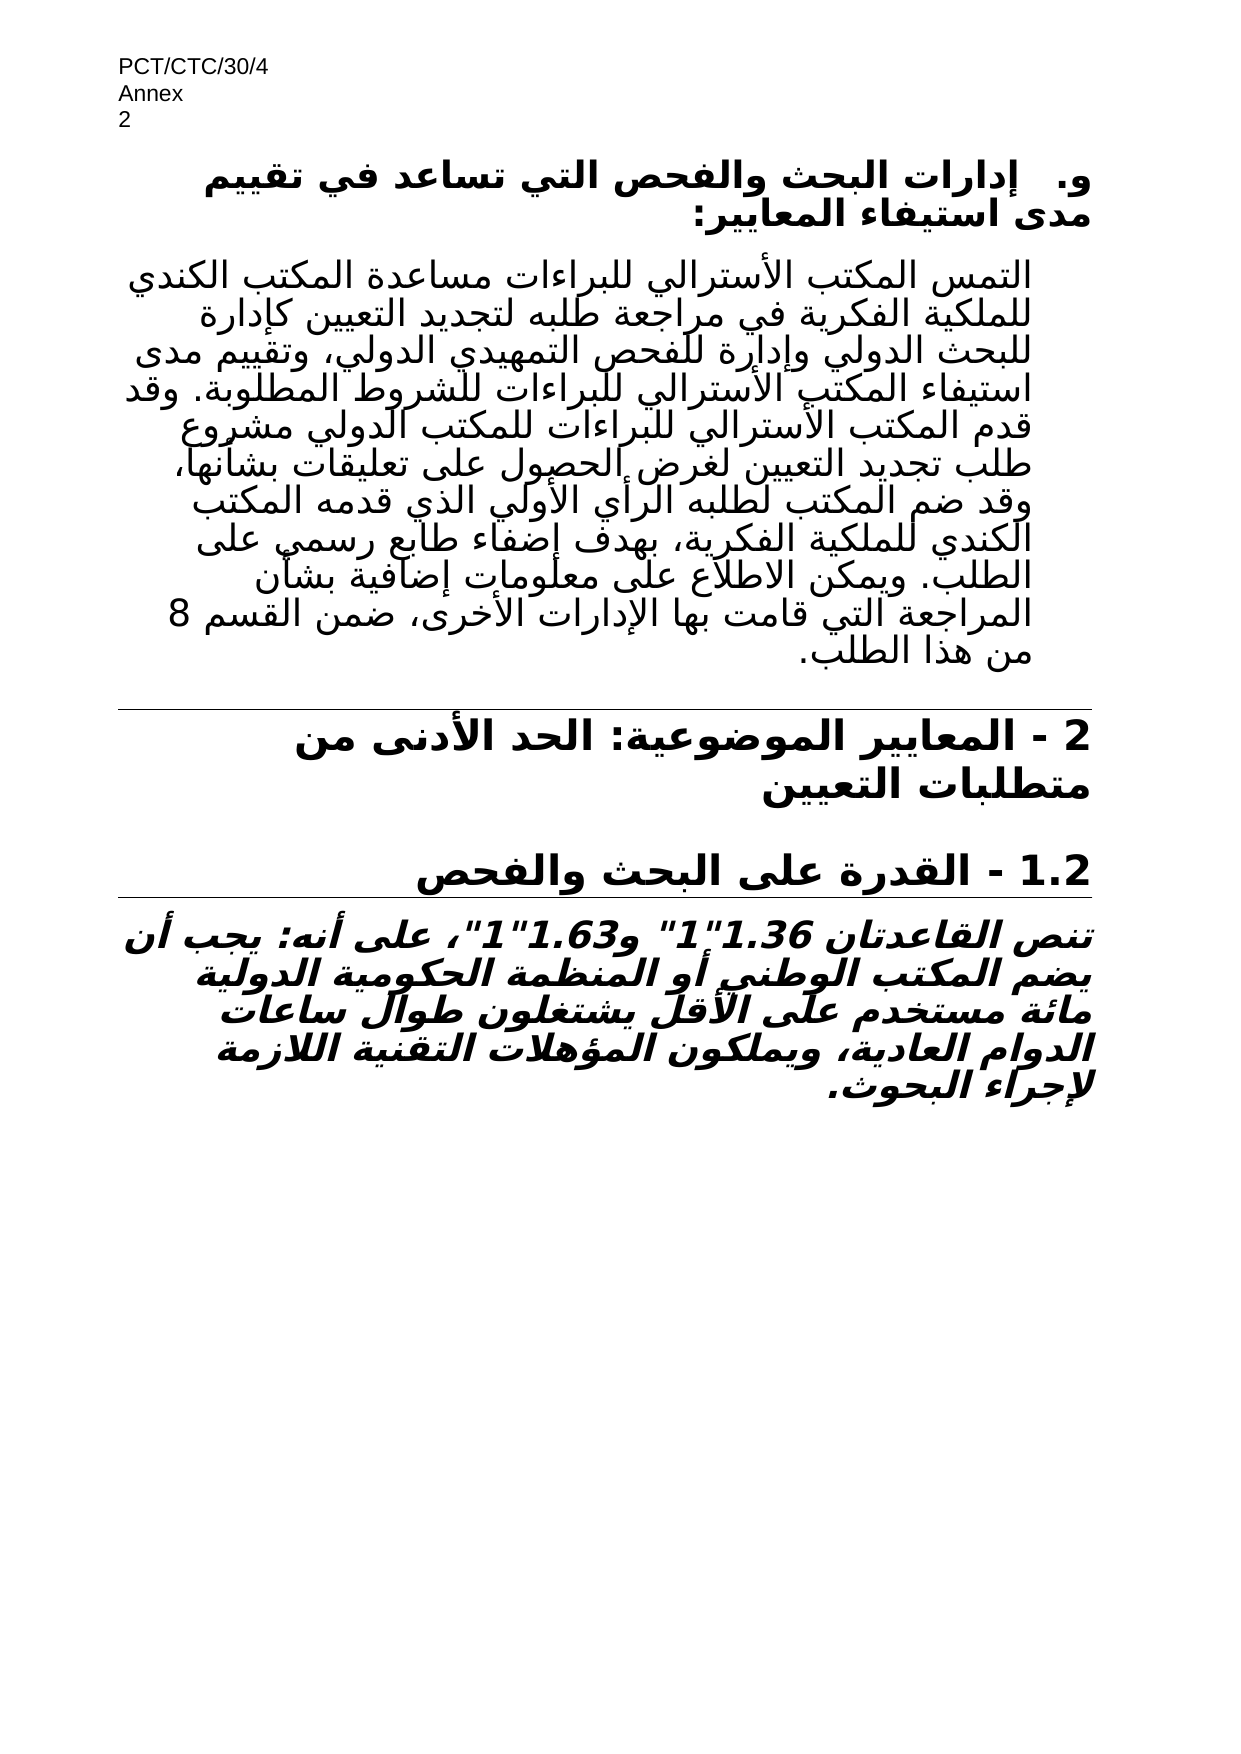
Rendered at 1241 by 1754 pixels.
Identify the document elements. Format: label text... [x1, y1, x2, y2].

text و. إدارات البحث والفحص التي تساعد في تقييم مدى استيفاء المعايير: [118, 158, 1092, 233]
subtitle 1.2 - القدرة على البحث والفحص [118, 843, 1092, 897]
text التمس المكتب الأسترالي للبراءات مساعدة المكتب الكندي للملكية الفكرية في مراجعة طلبه لتجديد التعيين كإدارة للبحث الدولي وإدارة للفحص التمهيدي الدولي، وتقييم مدى استيفاء المكتب الأسترالي للبراءات للشروط المطلوبة. وقد قدم المكتب الأسترالي للبراءات للمكتب الدولي مشروع طلب تجديد التعيين لغرض الحصول على تعليقات بشأنها، وقد ضم المكتب لطلبه الرأي الأولي الذي قدمه المكتب الكندي للملكية الفكرية، بهدف إضفاء طابع رسمي على الطلب. ويمكن الاطلاع على معلومات إضافية بشأن المراجعة التي قامت بها الإدارات الأخرى، ضمن القسم 8 من هذا الطلب. [118, 258, 1033, 671]
subtitle 2 - المعايير الموضوعية: الحد الأدنى من متطلبات التعيين [118, 710, 1092, 809]
text تنص القاعدتان 1.36"1" و1.63"1"، على أنه: يجب أن يضم المكتب الوطني أو المنظمة الحكومية الدولية مائة مستخدم على الأقل يشتغلون طوال ساعات الدوام العادية، ويملكون المؤهلات التقنية اللازمة لإجراء البحوث. [118, 919, 1092, 1106]
